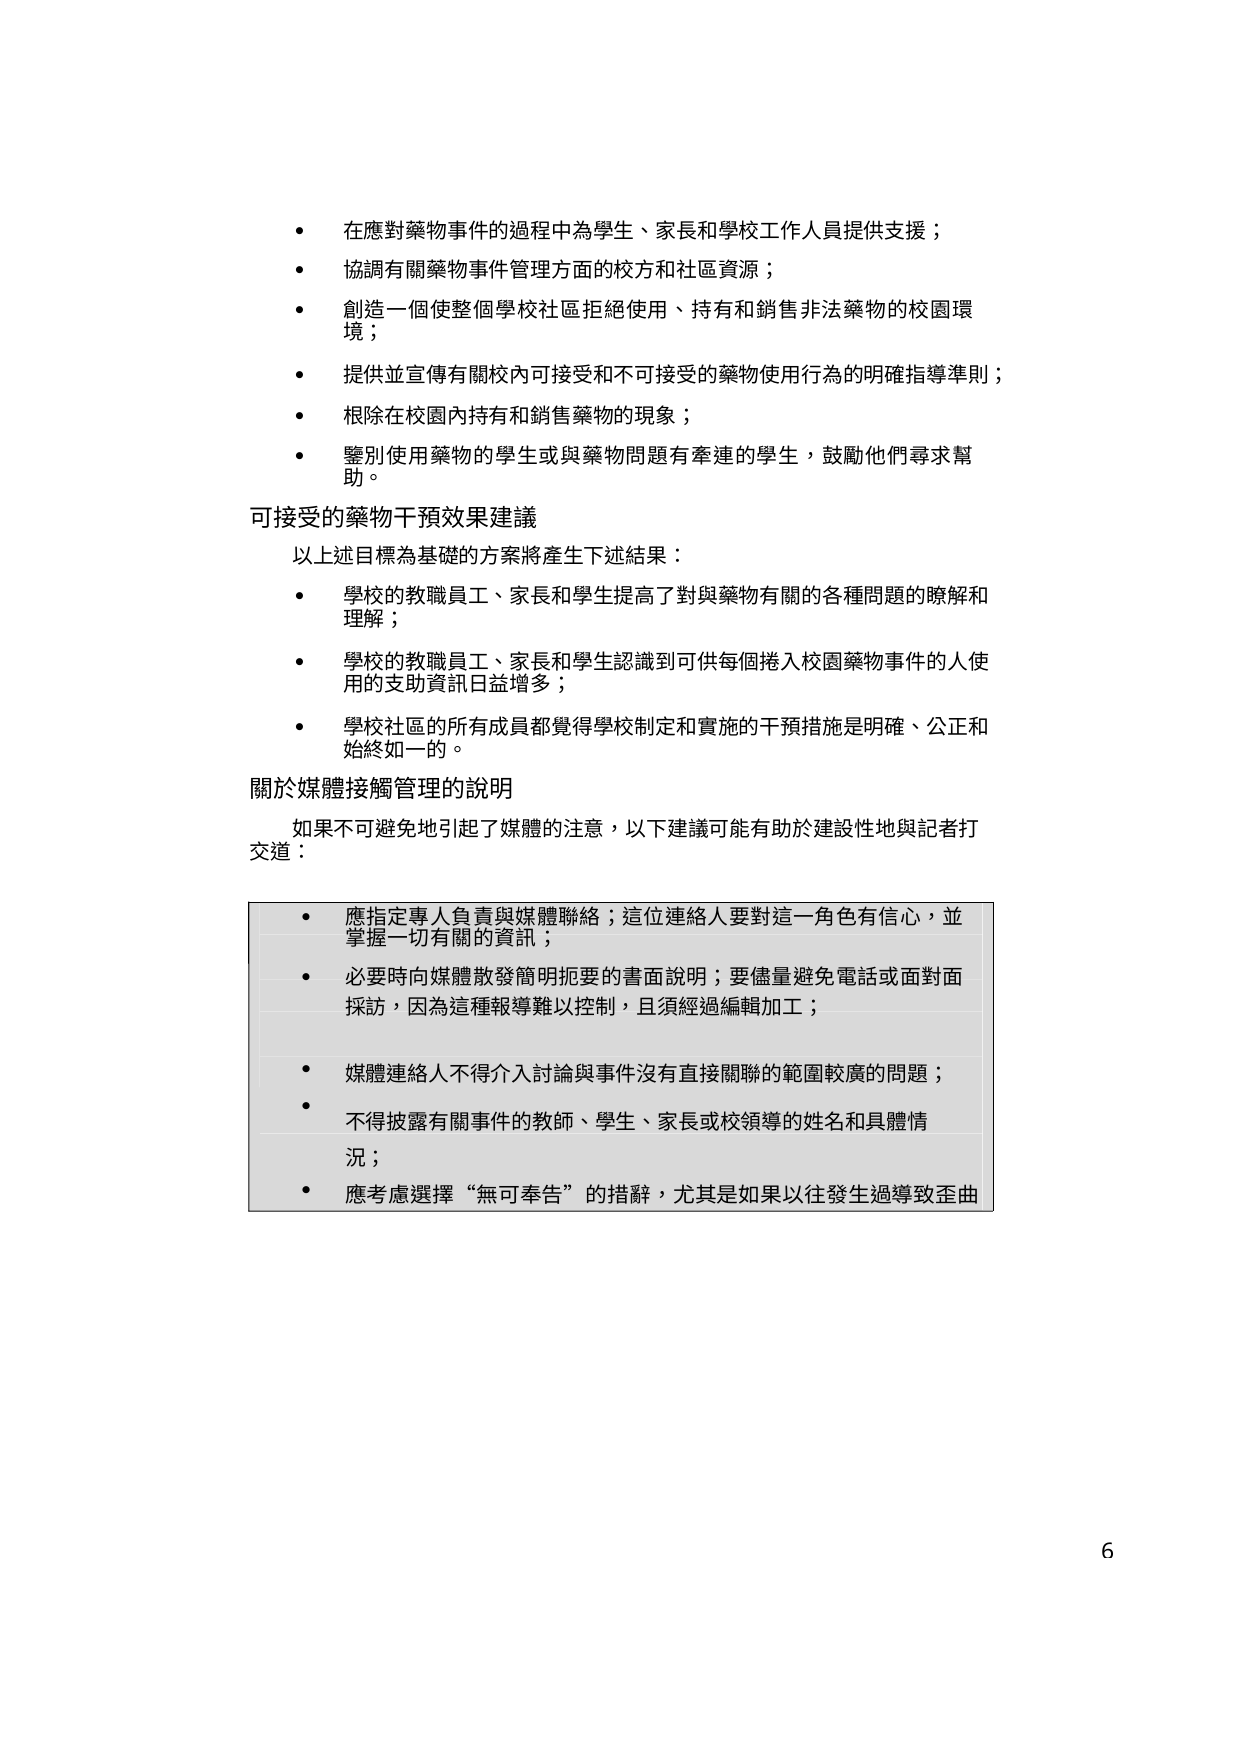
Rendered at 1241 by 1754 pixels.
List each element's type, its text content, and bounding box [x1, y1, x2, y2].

list 學校社區的所有成員都覺得學校制定和實施的干預措施是明確、公正和始終如一的。 [296, 716, 992, 763]
list 學校的教職員工、家長和學生提高了對與藥物有關的各種問題的瞭解和理解； [296, 585, 992, 632]
list 提供並宣傳有關校內可接受和不可接受的藥物使用行為的明確指導準則； [296, 364, 992, 388]
list 協調有關藥物事件管理方面的校方和社區資源； [296, 253, 1117, 283]
list 創造一個使整個學校社區拒絕使用、持有和銷售非法藥物的校園環境； [296, 299, 992, 346]
list 在應對藥物事件的過程中為學生、家長和學校工作人員提供支援； [296, 214, 1117, 244]
list 如果不可避免地引起了媒體的注意，以下建議可能有助於建設性地與記者打交道： [249, 818, 992, 865]
list 學校的教職員工、家長和學生認識到可供每個捲入校園藥物事件的人使用的支助資訊日益增多； [296, 651, 992, 698]
list 鑒別使用藥物的學生或與藥物問題有牽連的學生，鼓勵他們尋求幫助。 [296, 444, 992, 492]
text 以上述目標為基礎的方案將產生下述結果： [292, 540, 1117, 570]
subtitle 關於媒體接觸管理的說明 [249, 770, 1117, 805]
subtitle 可接受的藥物干預效果建議 [249, 498, 1117, 533]
list 根除在校園內持有和銷售藥物的現象； [296, 399, 1117, 429]
